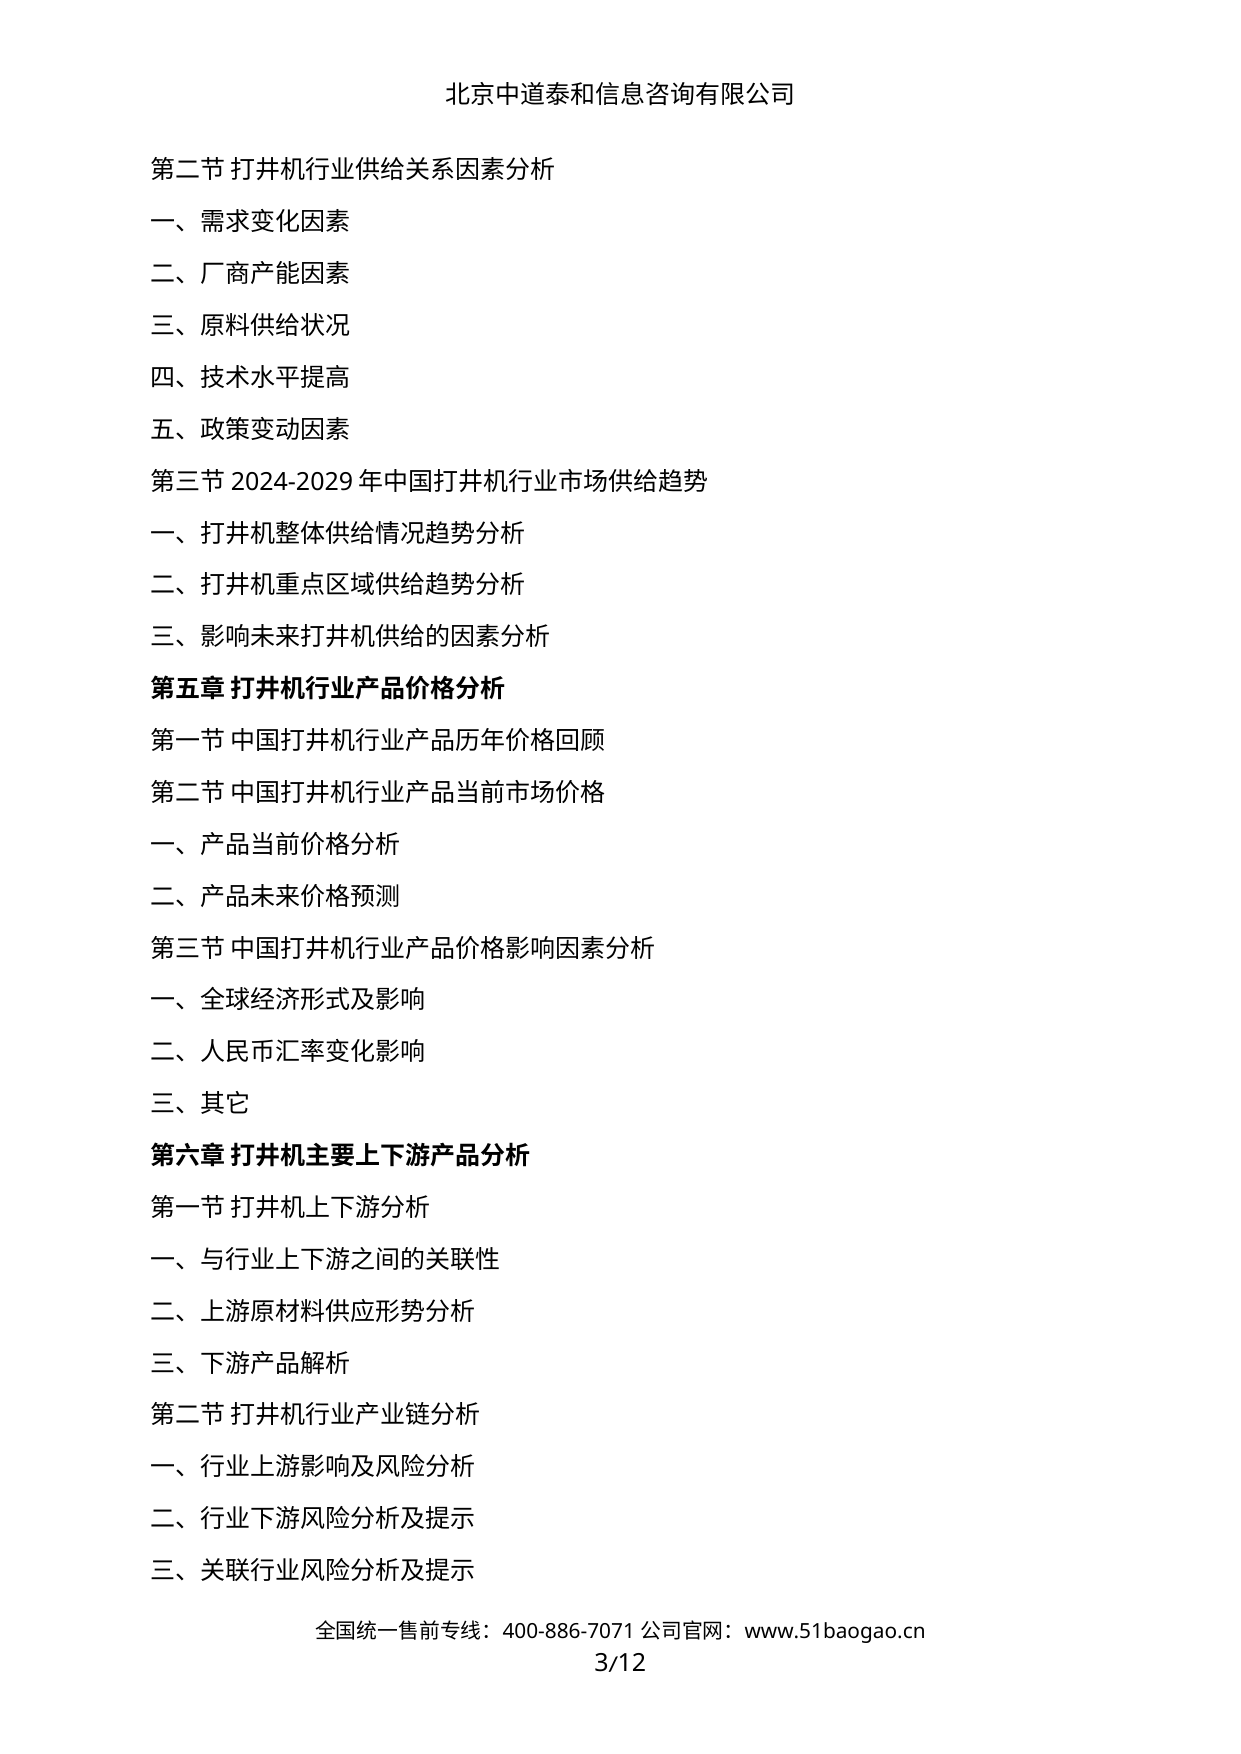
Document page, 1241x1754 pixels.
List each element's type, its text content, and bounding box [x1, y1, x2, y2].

text 第三节 中国打井机行业产品价格影响因素分析 [150, 928, 1090, 964]
text 第二节 打井机行业供给关系因素分析 [150, 150, 1090, 186]
text 二、行业下游风险分析及提示 [150, 1499, 1090, 1535]
text 三、下游产品解析 [150, 1343, 1090, 1379]
text 一、行业上游影响及风险分析 [150, 1447, 1090, 1483]
text 第五章 打井机行业产品价格分析 [150, 669, 1090, 705]
text 一、与行业上下游之间的关联性 [150, 1239, 1090, 1276]
text 二、打井机重点区域供给趋势分析 [150, 565, 1090, 601]
text 一、打井机整体供给情况趋势分析 [150, 513, 1090, 549]
text 二、人民币汇率变化影响 [150, 1032, 1090, 1068]
text 二、上游原材料供应形势分析 [150, 1291, 1090, 1327]
text 二、产品未来价格预测 [150, 876, 1090, 912]
text 第六章 打井机主要上下游产品分析 [150, 1136, 1090, 1172]
text 三、关联行业风险分析及提示 [150, 1551, 1090, 1587]
text 三、影响未来打井机供给的因素分析 [150, 617, 1090, 653]
text 二、厂商产能因素 [150, 254, 1090, 290]
text 一、产品当前价格分析 [150, 824, 1090, 861]
text 五、政策变动因素 [150, 409, 1090, 446]
text 四、技术水平提高 [150, 357, 1090, 394]
text 一、全球经济形式及影响 [150, 980, 1090, 1016]
text 三、其它 [150, 1084, 1090, 1120]
text 第二节 打井机行业产业链分析 [150, 1395, 1090, 1431]
text 第二节 中国打井机行业产品当前市场价格 [150, 772, 1090, 809]
text 三、原料供给状况 [150, 306, 1090, 342]
text 第一节 中国打井机行业产品历年价格回顾 [150, 721, 1090, 757]
text 第一节 打井机上下游分析 [150, 1187, 1090, 1224]
text 一、需求变化因素 [150, 202, 1090, 238]
text 第三节 2024-2029年中国打井机行业市场供给趋势 [150, 461, 1090, 497]
